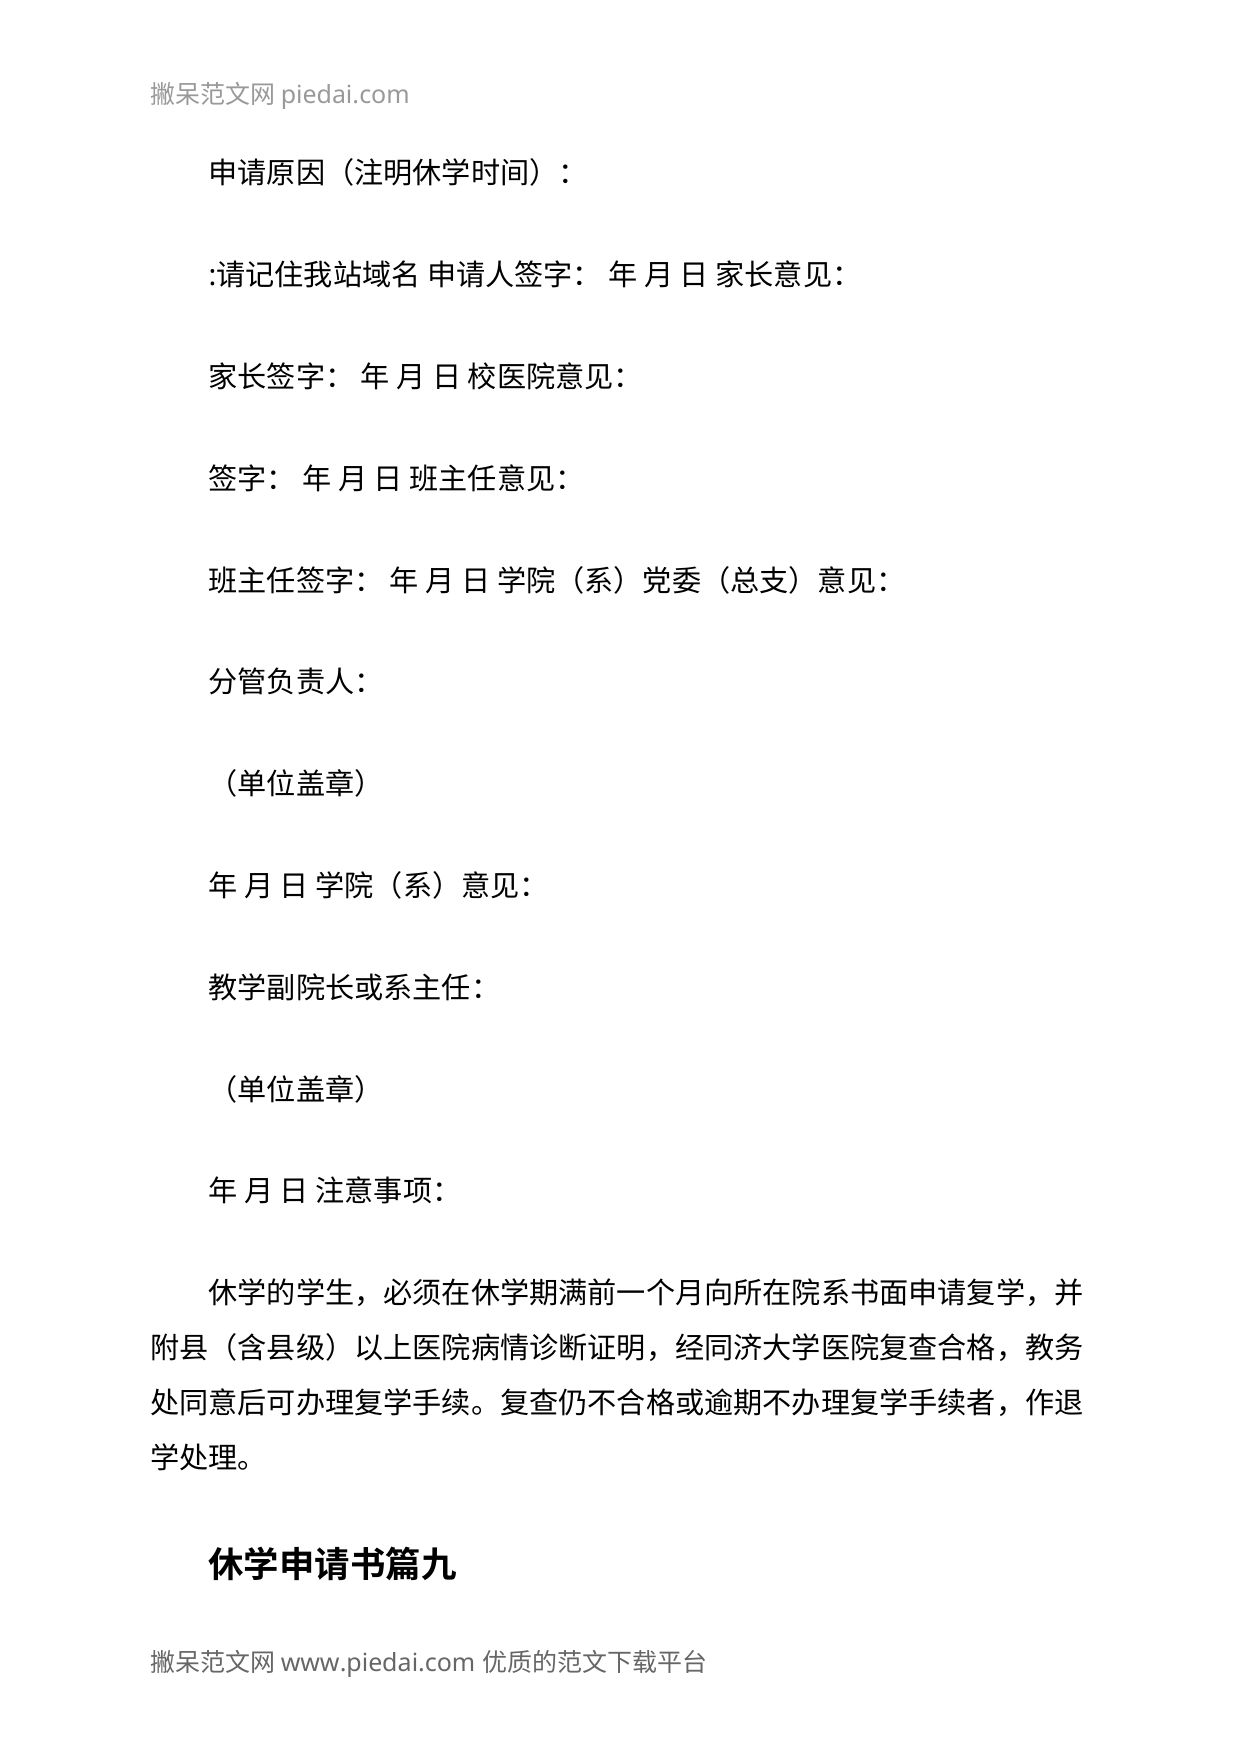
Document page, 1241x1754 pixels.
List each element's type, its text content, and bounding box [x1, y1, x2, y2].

text 休学的学生，必须在休学期满前一个月向所在院系书面申请复学，并附县（含县级）以上医院病情诊断证明，经同济大学医院复查合格，教务处同意后可办理复学手续。复查仍不合格或逾期不办理复学手续者，作退学处理。 [150, 1270, 1090, 1477]
text 教学副院长或系主任： [150, 964, 1090, 1007]
text 申请原因（注明休学时间）： [150, 150, 1090, 192]
text 签字： 年 月 日 班主任意见： [150, 456, 1090, 498]
text 班主任签字： 年 月 日 学院（系）党委（总支）意见： [150, 557, 1090, 599]
text 年 月 日 学院（系）意见： [150, 863, 1090, 905]
text :请记住我站域名 申请人签字： 年 月 日 家长意见： [150, 252, 1090, 294]
text （单位盖章） [150, 761, 1090, 803]
text （单位盖章） [150, 1066, 1090, 1108]
text 家长签字： 年 月 日 校医院意见： [150, 354, 1090, 396]
text 休学申请书篇九 [150, 1536, 1090, 1587]
text 年 月 日 注意事项： [150, 1168, 1090, 1210]
text 分管负责人： [150, 659, 1090, 701]
